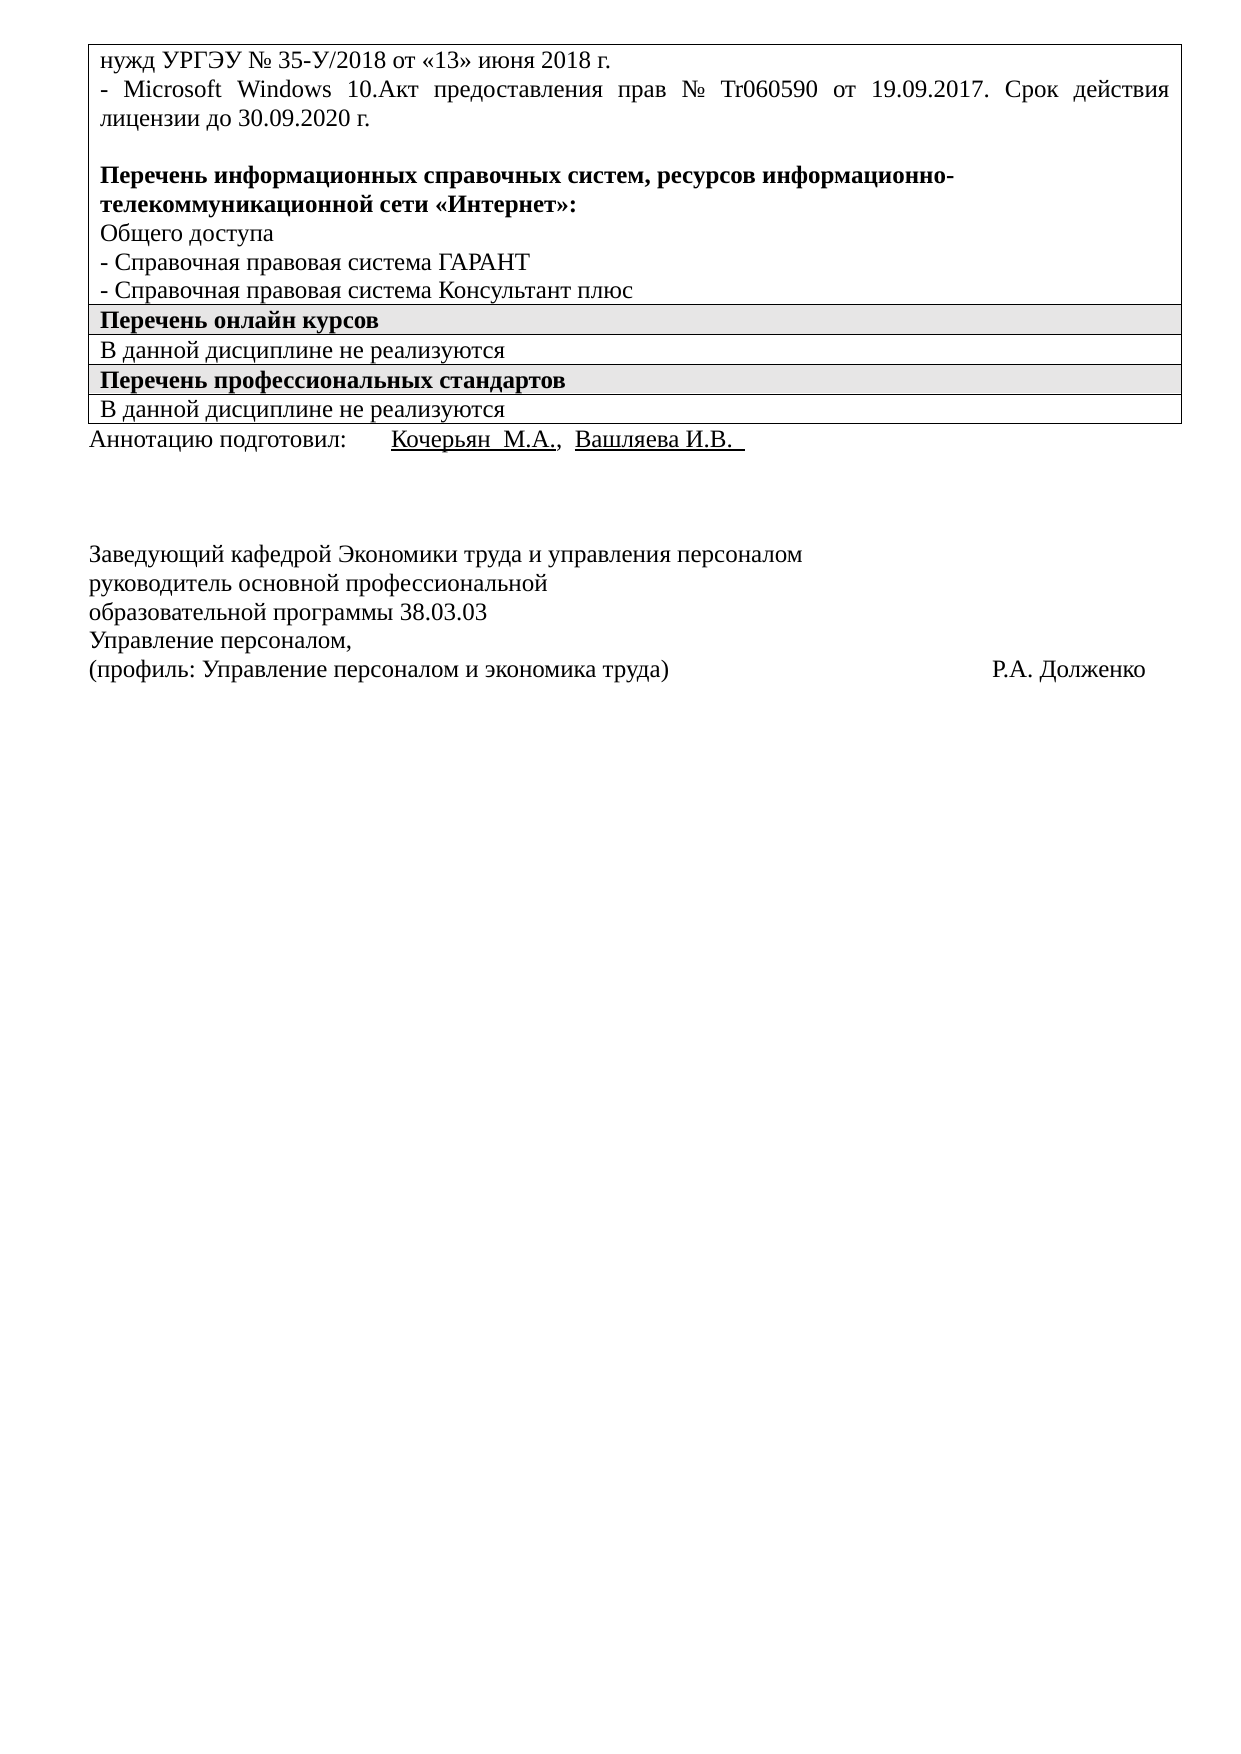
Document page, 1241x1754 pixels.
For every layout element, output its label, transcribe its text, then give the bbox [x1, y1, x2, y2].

text Аннотацию подготовил: Кочерьян М.А., Вашляева И.В. [88, 424, 1181, 453]
text (профиль: Управление персоналом и экономика труда) Р.А. Долженко [88, 654, 1181, 683]
table_cell В данной дисциплине не реализуются [89, 395, 1181, 423]
table_cell В данной дисциплине не реализуются [89, 335, 1181, 364]
text образовательной программы 38.03.03 [88, 597, 1181, 626]
table_cell Перечень профессиональных стандартов [89, 365, 1181, 393]
text Управление персоналом, [88, 626, 1181, 654]
text руководитель основной профессиональной [88, 568, 1181, 597]
text Заведующий кафедрой Экономики труда и управления персоналом [88, 539, 1181, 568]
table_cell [89, 45, 1181, 304]
table_cell Перечень онлайн курсов [89, 305, 1181, 334]
